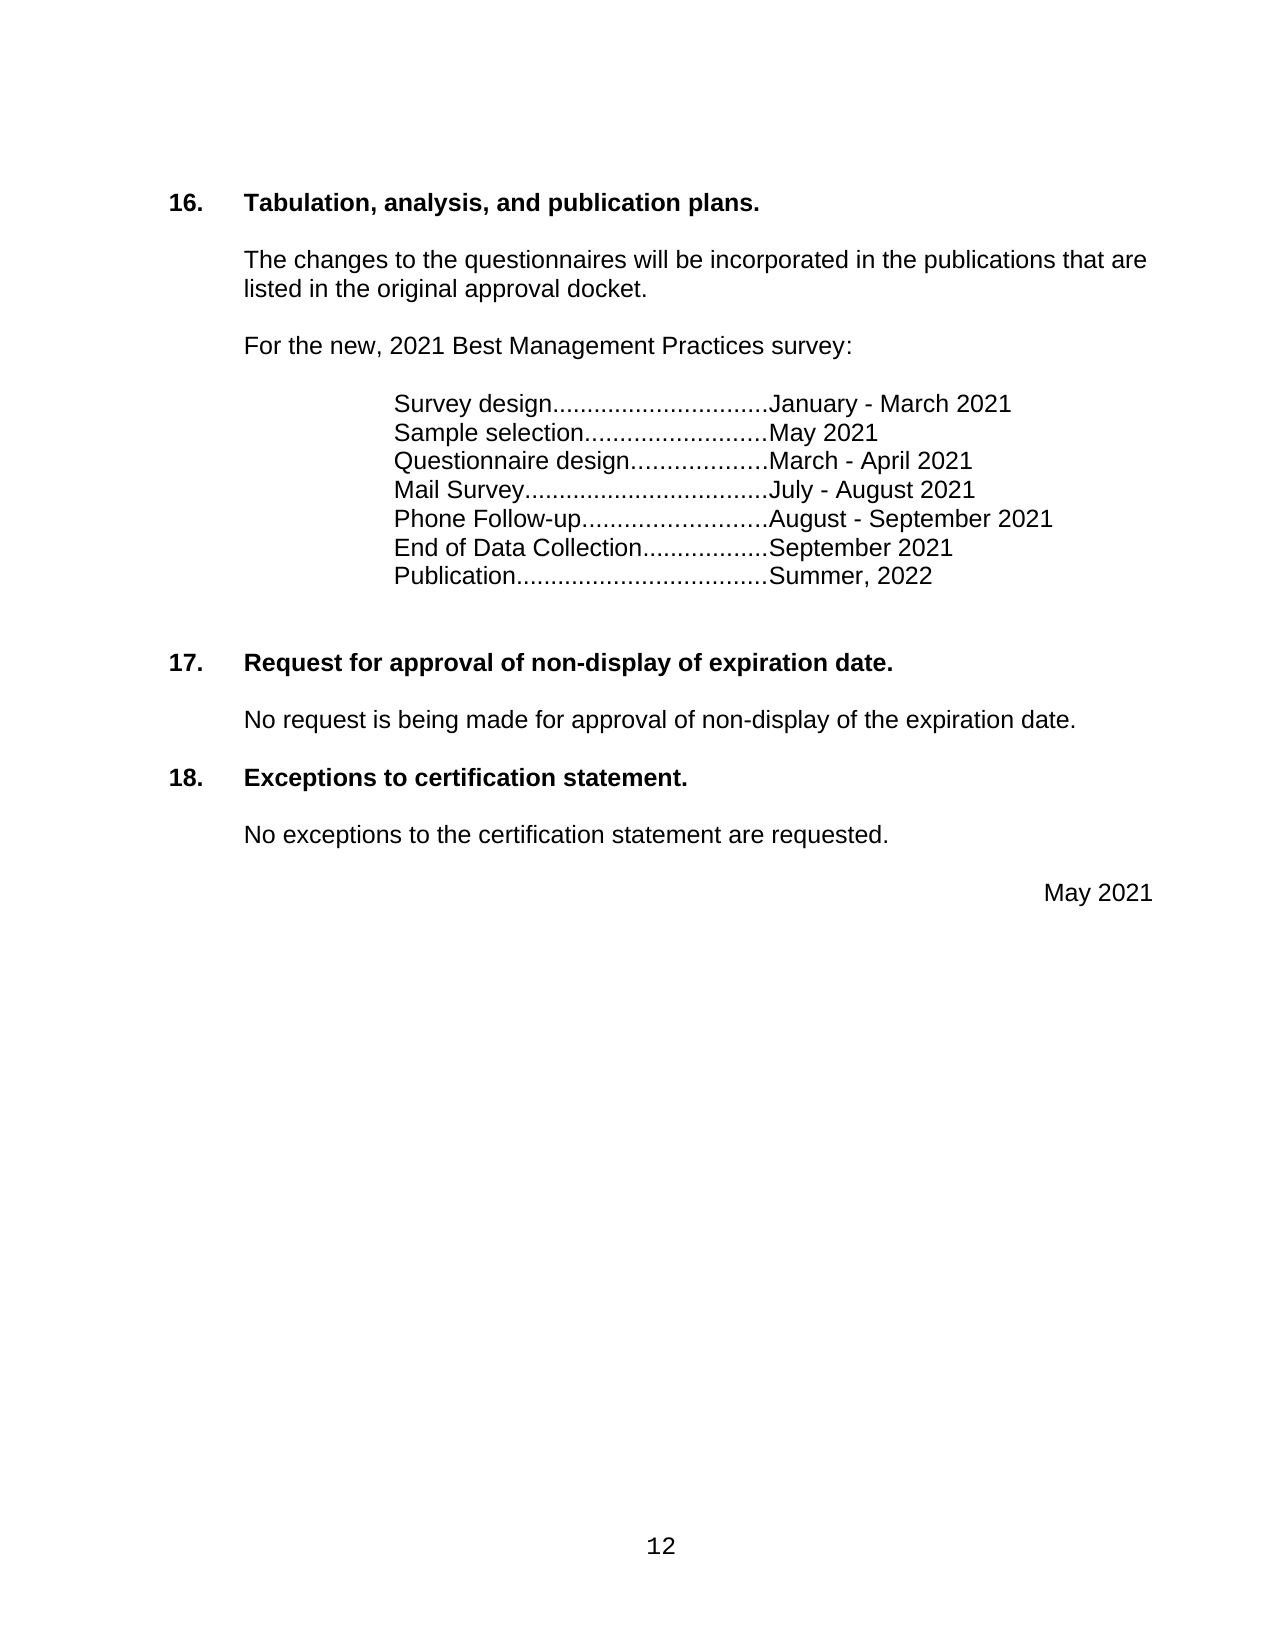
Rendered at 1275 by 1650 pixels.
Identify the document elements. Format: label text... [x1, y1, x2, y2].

text May 2021 [169, 877, 1153, 906]
text No exceptions to the certification statement are requested. [244, 820, 1153, 849]
list Tabulation, analysis, and publication plans. [169, 187, 1153, 216]
list No request is being made for approval of non-display of the expiration date. [244, 705, 1153, 734]
text 18. Exceptions to certification statement. [169, 762, 1153, 791]
text Mail Survey July - August 2021 [169, 475, 1153, 504]
text Questionnaire design March - April 2021 [169, 446, 1153, 475]
text Survey design January - March 2021 [169, 389, 1153, 417]
text Sample selection May 2021 [169, 417, 1153, 446]
text For the new, 2021 Best Management Practices survey: [244, 331, 1153, 360]
list Request for approval of non-display of expiration date. [169, 647, 1153, 676]
text Phone Follow-up August - September 2021 [169, 504, 1153, 532]
text The changes to the questionnaires will be incorporated in the publications that are listed in the original approval docket. [244, 245, 1153, 302]
text End of Data Collection September 2021 [169, 532, 1153, 561]
text Publication Summer, 2022 [169, 561, 1153, 590]
